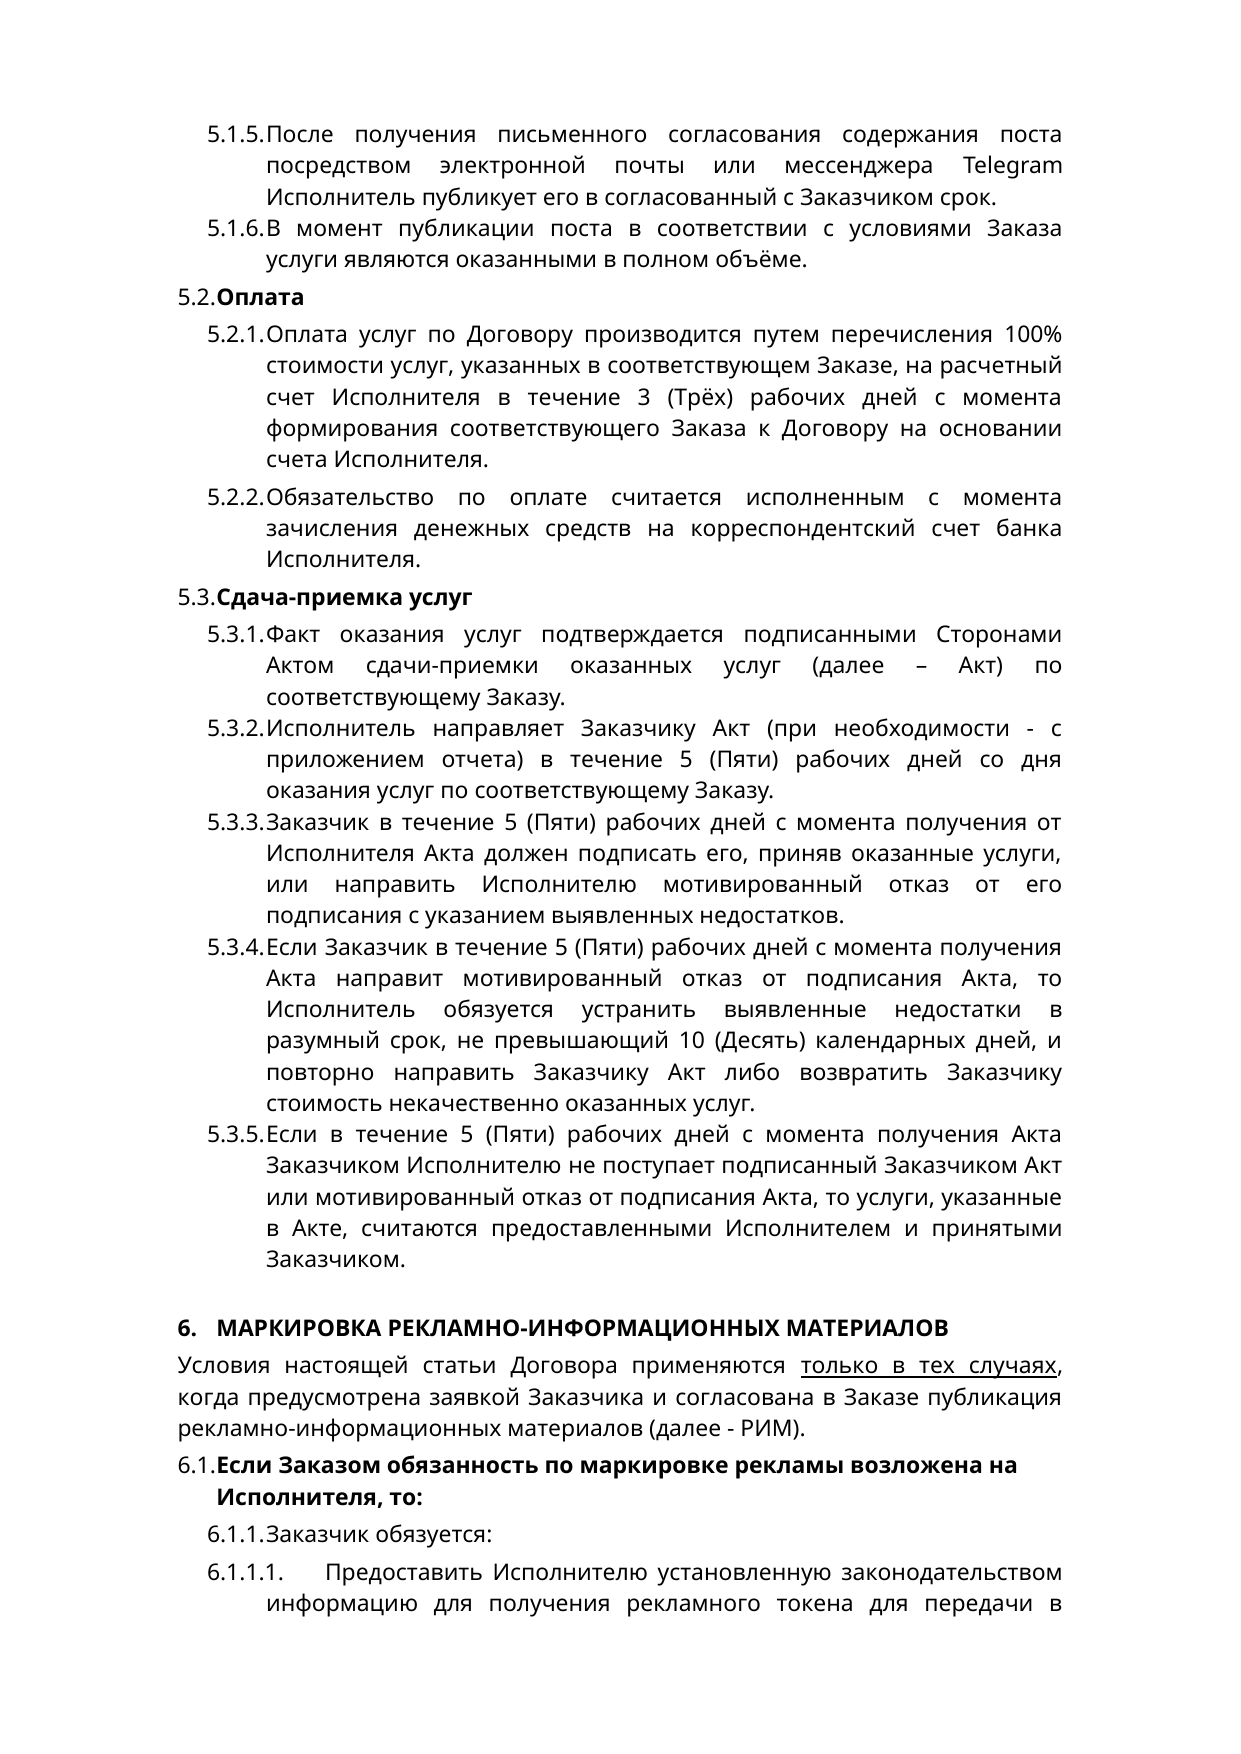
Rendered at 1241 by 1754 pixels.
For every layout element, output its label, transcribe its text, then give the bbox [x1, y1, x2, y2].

subtitle Оплата [177, 281, 1063, 312]
list Если Заказчик в течение 5 (Пяти) рабочих дней с момента получения Акта направит мотивированный отказ от подписания Акта, то Исполнитель обязуется устранить выявленные недостатки в разумный срок, не превышающий 10 (Десять) календарных дней, и повторно направить Заказчику Акт либо возвратить Заказчику стоимость некачественно оказанных услуг. [207, 931, 1063, 1118]
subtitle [207, 1556, 1063, 1618]
subtitle МАРКИРОВКА РЕКЛАМНО-ИНФОРМАЦИОННЫХ МАТЕРИАЛОВ [177, 1312, 1063, 1343]
list Заказчик в течение 5 (Пяти) рабочих дней с момента получения от Исполнителя Акта должен подписать его, приняв оказанные услуги, или направить Исполнителю мотивированный отказ от его подписания с указанием выявленных недостатков. [207, 806, 1063, 931]
subtitle Условия настоящей статьи Договора применяются только в тех случаях, когда предусмотрена заявкой Заказчика и согласована в Заказе публикация рекламно-информационных материалов (далее - РИМ). [177, 1349, 1063, 1443]
list В момент публикации поста в соответствии с условиями Заказа услуги являются оказанными в полном объёме. [207, 212, 1063, 274]
subtitle Сдача-приемка услуг [177, 581, 1063, 612]
subtitle Если Заказом обязанность по маркировке рекламы возложена на Исполнителя, то: [177, 1449, 1063, 1512]
list Исполнитель направляет Заказчику Акт (при необходимости - с приложением отчета) в течение 5 (Пяти) рабочих дней со дня оказания услуг по соответствующему Заказу. [207, 712, 1063, 806]
list Если в течение 5 (Пяти) рабочих дней с момента получения Акта Заказчиком Исполнителю не поступает подписанный Заказчиком Акт или мотивированный отказ от подписания Акта, то услуги, указанные в Акте, считаются предоставленными Исполнителем и принятыми Заказчиком. [207, 1118, 1063, 1274]
list Факт оказания услуг подтверждается подписанными Сторонами Актом сдачи-приемки оказанных услуг (далее – Акт) по соответствующему Заказу. [207, 618, 1063, 712]
subtitle Оплата услуг по Договору производится путем перечисления 100% стоимости услуг, указанных в соответствующем Заказе, на расчетный счет Исполнителя в течение 3 (Трёх) рабочих дней с момента формирования соответствующего Заказа к Договору на основании счета Исполнителя. [207, 318, 1063, 474]
subtitle Обязательство по оплате считается исполненным с момента зачисления денежных средств на корреспондентский счет банка Исполнителя. [207, 481, 1063, 574]
subtitle Заказчик обязуется: [207, 1518, 1063, 1549]
list После получения письменного согласования содержания поста посредством электронной почты или мессенджера Telegram Исполнитель публикует его в согласованный с Заказчиком срок. [207, 118, 1063, 212]
